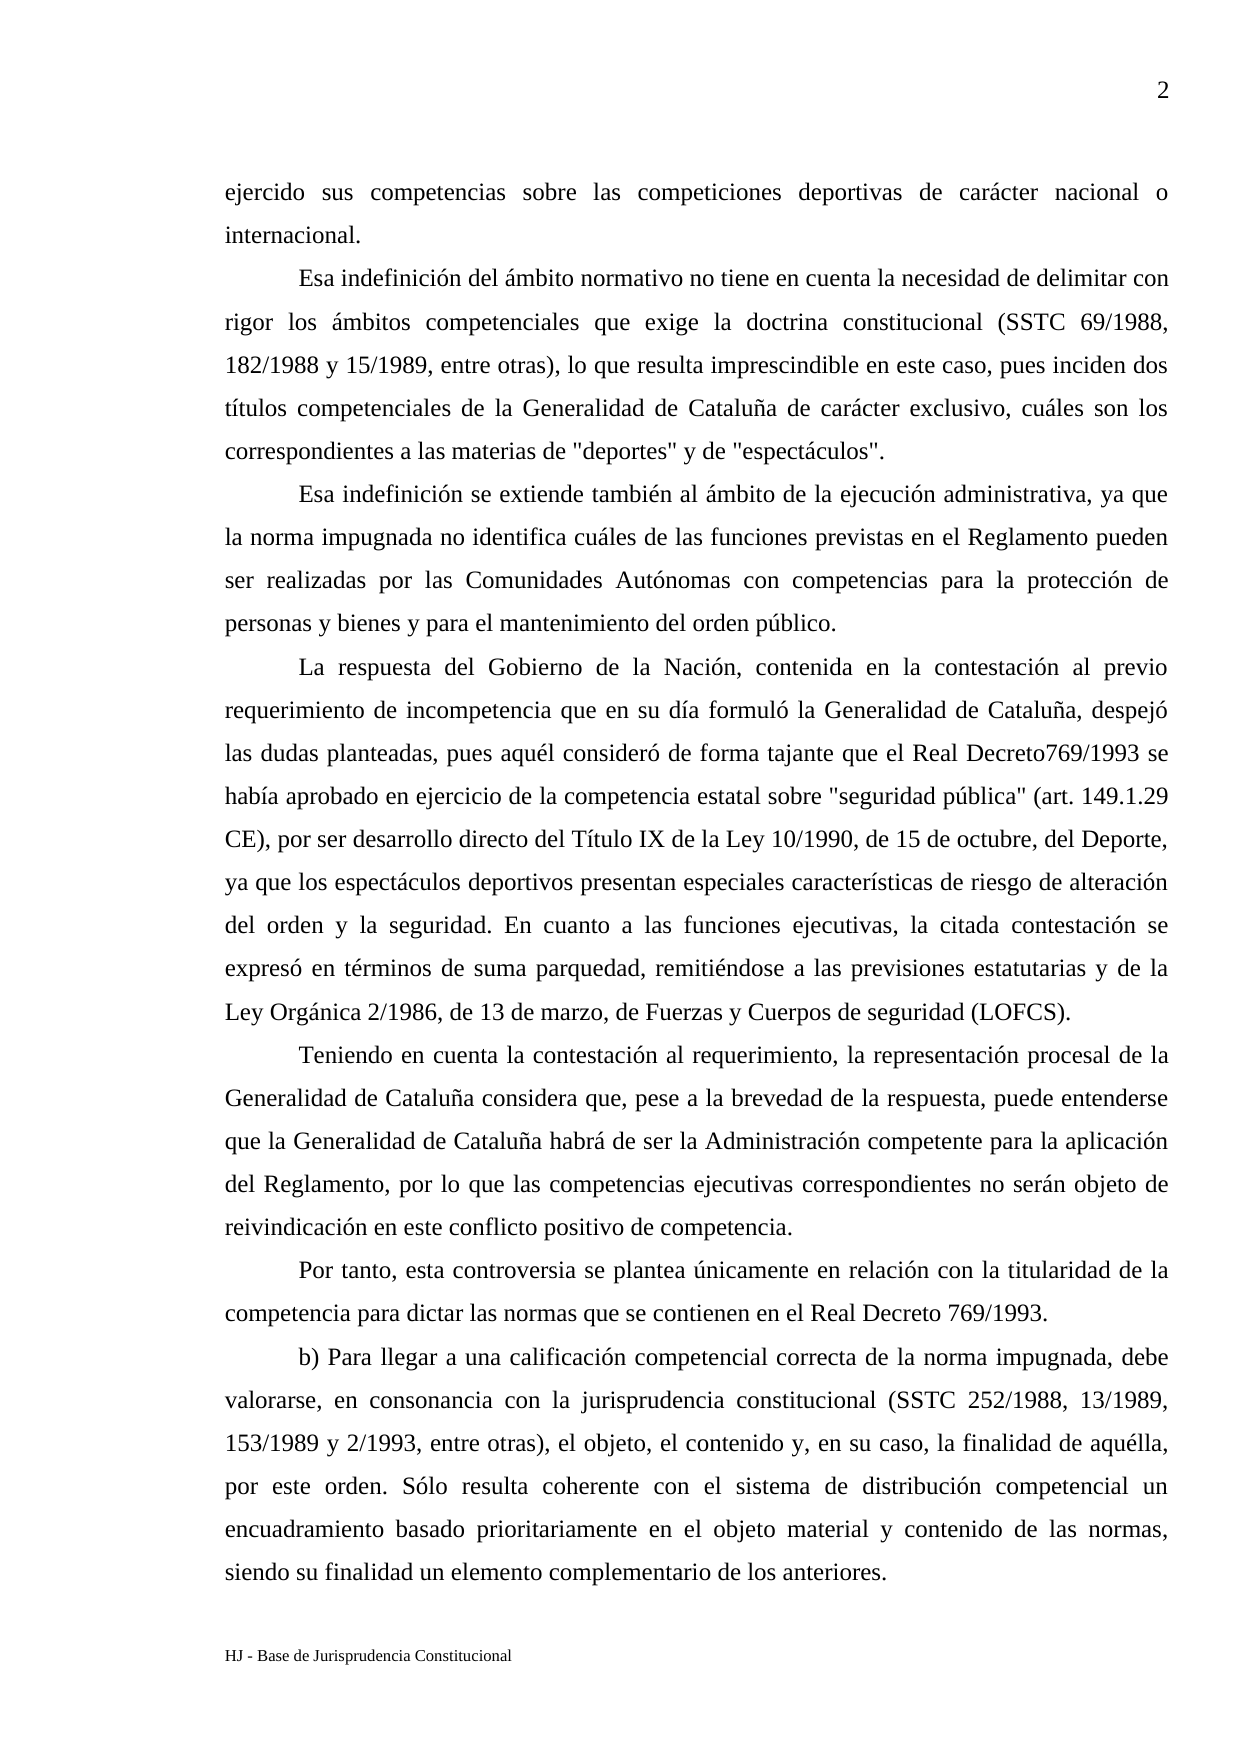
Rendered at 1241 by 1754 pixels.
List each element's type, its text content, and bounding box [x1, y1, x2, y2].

text Esa indefinición se extiende también al ámbito de la ejecución administrativa, ya que la norma impugnada no identifica cuáles de las funciones previstas en el Reglamento pueden ser realizadas por las Comunidades Autónomas con competencias para la protección de personas y bienes y para el mantenimiento del orden público. [224, 479, 1169, 637]
text Esa indefinición del ámbito normativo no tiene en cuenta la necesidad de delimitar con rigor los ámbitos competenciales que exige la doctrina constitucional (SSTC 69/1988, 182/1988 y 15/1989, entre otras), lo que resulta imprescindible en este caso, pues inciden dos títulos competenciales de la Generalidad de Cataluña de carácter exclusivo, cuáles son los correspondientes a las materias de "deportes" y de "espectáculos". [224, 263, 1169, 465]
text Por tanto, esta controversia se plantea únicamente en relación con la titularidad de la competencia para dictar las normas que se contienen en el Real Decreto 769/1993. [224, 1255, 1169, 1327]
text Teniendo en cuenta la contestación al requerimiento, la representación procesal de la Generalidad de Cataluña considera que, pese a la brevedad de la respuesta, puede entenderse que la Generalidad de Cataluña habrá de ser la Administración competente para la aplicación del Reglamento, por lo que las competencias ejecutivas correspondientes no serán objeto de reivindicación en este conflicto positivo de competencia. [224, 1040, 1169, 1241]
text La respuesta del Gobierno de la Nación, contenida en la contestación al previo requerimiento de incompetencia que en su día formuló la Generalidad de Cataluña, despejó las dudas planteadas, pues aquél consideró de forma tajante que el Real Decreto769/1993 se había aprobado en ejercicio de la competencia estatal sobre "seguridad pública" (art. 149.1.29 CE), por ser desarrollo directo del Título IX de la Ley 10/1990, de 15 de octubre, del Deporte, ya que los espectáculos deportivos presentan especiales características de riesgo de alteración del orden y la seguridad. En cuanto a las funciones ejecutivas, la citada contestación se expresó en términos de suma parquedad, remitiéndose a las previsiones estatutarias y de la Ley Orgánica 2/1986, de 13 de marzo, de Fuerzas y Cuerpos de seguridad (LOFCS). [224, 652, 1169, 1025]
text b) Para llegar a una calificación competencial correcta de la norma impugnada, debe valorarse, en consonancia con la jurisprudencia constitucional (SSTC 252/1988, 13/1989, 153/1989 y 2/1993, entre otras), el objeto, el contenido y, en su caso, la finalidad de aquélla, por este orden. Sólo resulta coherente con el sistema de distribución competencial un encuadramiento basado prioritariamente en el objeto material y contenido de las normas, siendo su finalidad un elemento complementario de los anteriores. [224, 1342, 1169, 1586]
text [224, 177, 1169, 249]
